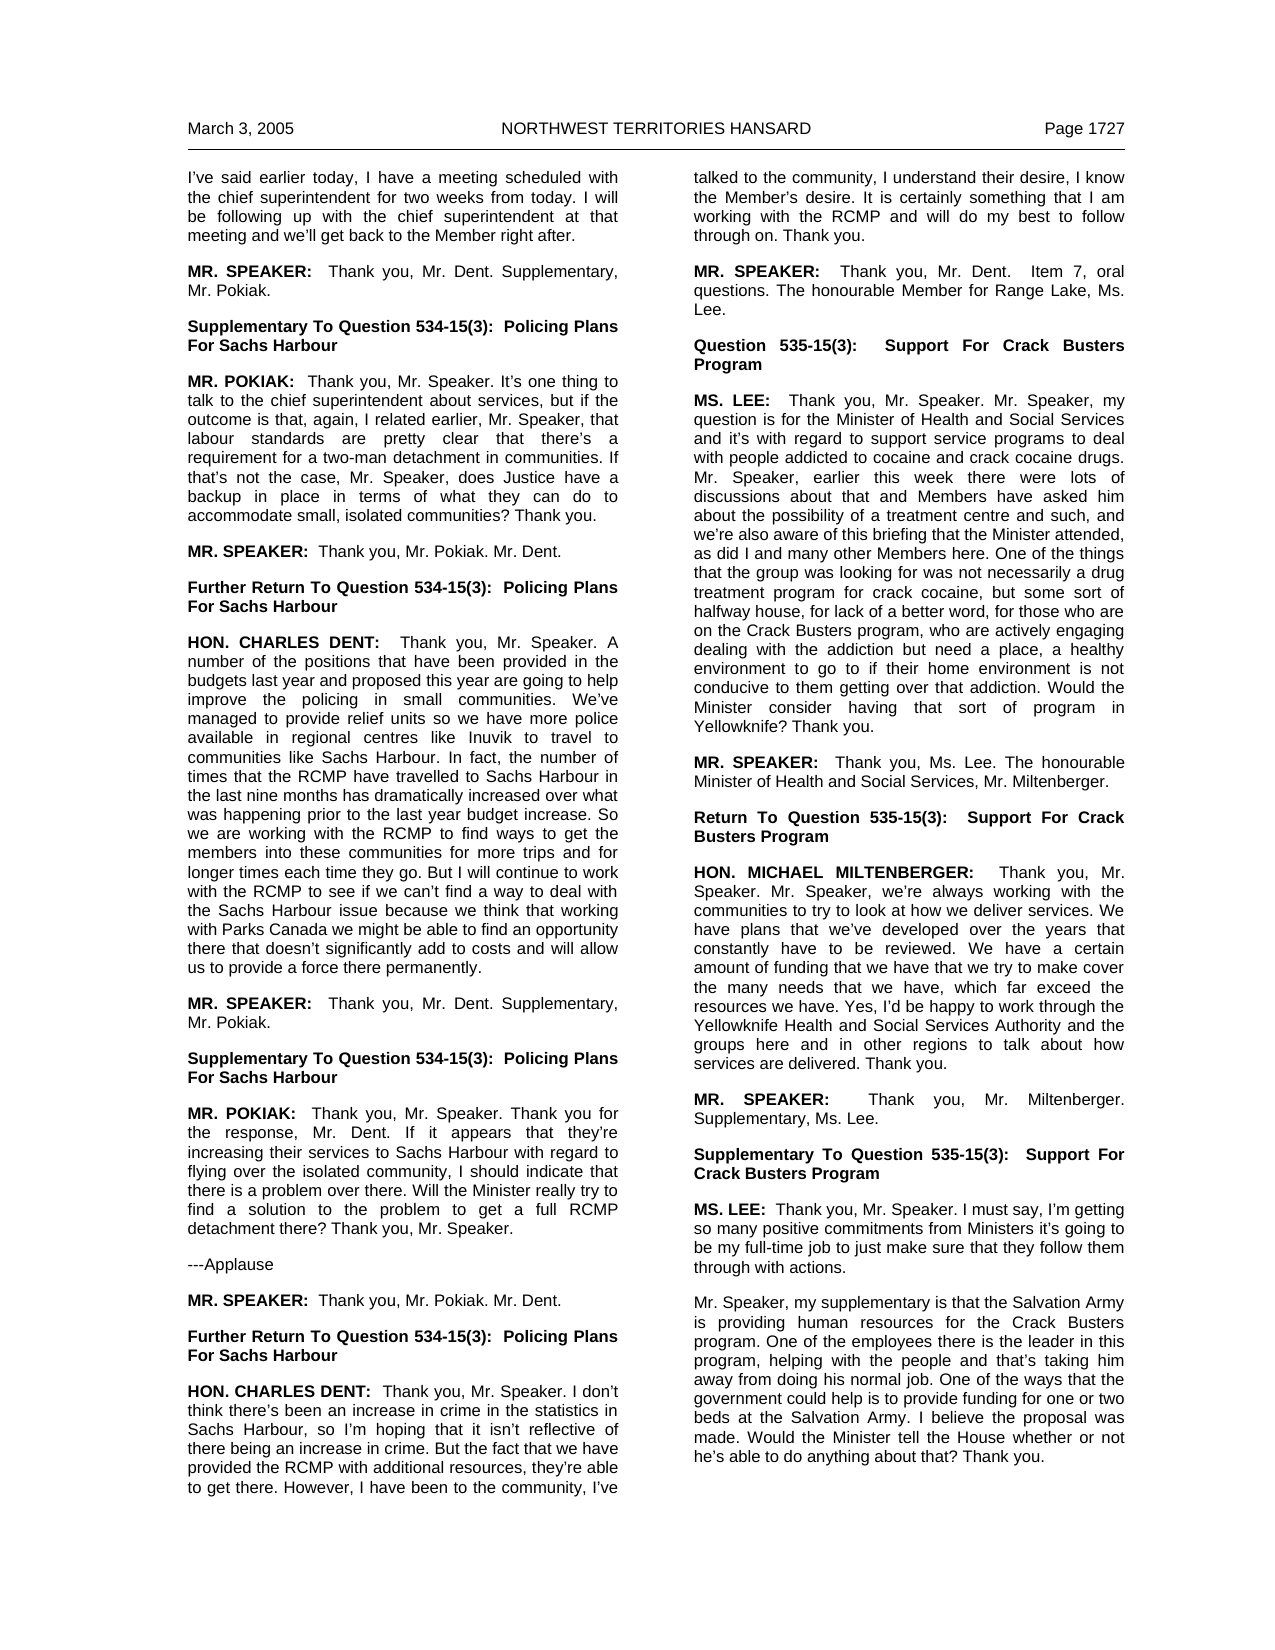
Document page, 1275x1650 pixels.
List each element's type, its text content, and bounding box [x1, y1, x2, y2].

subtitle Further Return To Question 534-15(3): Policing Plans For [187, 577, 619, 616]
subtitle Supplementary To Question 534-15(3): Policing Plans For [187, 1049, 619, 1087]
text MR. POKIAK: Thank you, Mr. Speaker. It’s one thing to talk to the chief superintendent about services, but if the outcome is that, again, I related earlier, Mr. Speaker, that labour standards are pretty clear that there’s a requirement for a two-man detachment in communities. If that’s not the case, Mr. Speaker, does Justice have a backup in place in terms of what they can do to accommodate small, isolated communities? Thank you. [187, 372, 619, 525]
subtitle Return To Question 535-15(3): Support For Crack Busters Program [694, 807, 1125, 846]
text ---Applause [187, 1255, 619, 1274]
text MR. POKIAK: Thank you, Mr. Speaker. Thank you for the response, Mr. Dent. If it appears that they’re increasing their services to with regard to flying over the isolated community, I should indicate that there is a problem over there. Will the Minister really try to find a solution to the problem to get a full RCMP detachment there? Thank you, Mr. Speaker. [187, 1104, 619, 1238]
text MR. SPEAKER: Thank you, Mr. Miltenberger. Supplementary, Ms. Lee. [694, 1090, 1125, 1128]
text HON. CHARLES DENT: Thank you, Mr. Speaker. I don’t think there’s been an increase in crime in the statistics in , so I’m hoping that it isn’t reflective of there being an increase in crime. But the fact that we have provided the RCMP with additional resources, they’re able to get there. However, I have been to the community, I’ve talked to the community, I understand their desire, I know the Member’s desire. It is certainly something that I am working with the RCMP and will do my best to follow through on. Thank you. [187, 1382, 619, 1497]
text MS. LEE: Thank you, Mr. Speaker. I must say, I’m getting so many positive commitments from Ministers it’s going to be my full-time job to just make sure that they follow them through with actions. [694, 1200, 1125, 1277]
text MR. SPEAKER: Thank you, Mr. Dent. Item 7, oral questions. The honourable Member for , Ms. Lee. [694, 262, 1125, 319]
text MR. SPEAKER: Thank you, Mr. Pokiak. Mr. Dent. [187, 542, 619, 561]
text MR. SPEAKER: Thank you, Ms. Lee. The honourable Minister of Health and Social Services, Mr. Miltenberger. [694, 752, 1125, 791]
text MR. SPEAKER: Thank you, Mr. Dent. Supplementary, Mr. Pokiak. [187, 994, 619, 1032]
text HON. CHARLES DENT: Thank you, Mr. Speaker. A number of the positions that have been provided in the budgets last year and proposed this year are going to help improve the policing in small communities. We’ve managed to provide relief units so we have more police available in regional centres like to travel to communities like . In fact, the number of times that the RCMP have travelled to Sachs Harbour in the last nine months has dramatically increased over what was happening prior to the last year budget increase. So we are working with the RCMP to find ways to get the members into these communities for more trips and for longer times each time they go. But I will continue to work with the RCMP to see if we can’t find a way to deal with the issue because we think that working with Parks Canada we might be able to find an opportunity there that doesn’t significantly add to costs and will allow us to provide a force there permanently. [187, 632, 619, 977]
text HON. MICHAEL MILTENBERGER: Thank you, Mr. Speaker. Mr. Speaker, we’re always working with the communities to try to look at how we deliver services. We have plans that we’ve developed over the years that constantly have to be reviewed. We have a certain amount of funding that we have that we try to make cover the many needs that we have, which far exceed the resources we have. Yes, I’d be happy to work through the Yellowknife Health and Social Services Authority and the groups here and in other regions to talk about how services are delivered. Thank you. [694, 862, 1125, 1073]
subtitle Supplementary To Question 535-15(3): Support For Crack Busters Program [694, 1145, 1125, 1183]
subtitle Question 535-15(3): Support For Crack Busters Program [694, 336, 1125, 374]
subtitle Supplementary To Question 534-15(3): Policing Plans For [187, 317, 619, 355]
text MR. SPEAKER: Thank you, Mr. Dent. Supplementary, Mr. Pokiak. [187, 262, 619, 300]
text Mr. Speaker, my supplementary is that the Salvation Army is providing human resources for the Crack Busters program. One of the employees there is the leader in this program, helping with the people and that’s taking him away from doing his normal job. One of the ways that the government could help is to provide funding for one or two beds at the Salvation Army. I believe the proposal was made. Would the Minister tell the House whether or not he’s able to do anything about that? Thank you. [694, 1293, 1125, 1466]
text MR. SPEAKER: Thank you, Mr. Pokiak. Mr. Dent. [187, 1291, 619, 1310]
text HON. CHARLES DENT: Thank you, Mr. Speaker. I don’t think there’s been an increase in crime in the statistics in , so I’m hoping that it isn’t reflective of there being an increase in crime. But the fact that we have provided the RCMP with additional resources, they’re able to get there. However, I have been to the community, I’ve talked to the community, I understand their desire, I know the Member’s desire. It is certainly something that I am working with the RCMP and will do my best to follow through on. Thank you. [694, 168, 1125, 245]
text MS. LEE: Thank you, Mr. Speaker. Mr. Speaker, my question is for the Minister of Health and Social Services and it’s with regard to support service programs to deal with people addicted to cocaine and crack cocaine drugs. Mr. Speaker, earlier this week there were lots of discussions about that and Members have asked him about the possibility of a treatment centre and such, and we’re also aware of this briefing that the Minister attended, as did I and many other Members here. One of the things that the group was looking for was not necessarily a drug treatment program for crack cocaine, but some sort of halfway house, for lack of a better word, for those who are on the Crack Busters program, who are actively engaging dealing with the addiction but need a place, a healthy environment to go to if their home environment is not conducive to them getting over that addiction. Would the Minister consider having that sort of program in ? Thank you. [694, 391, 1125, 736]
subtitle Further Return To Question 534-15(3): Policing Plans For [187, 1327, 619, 1365]
